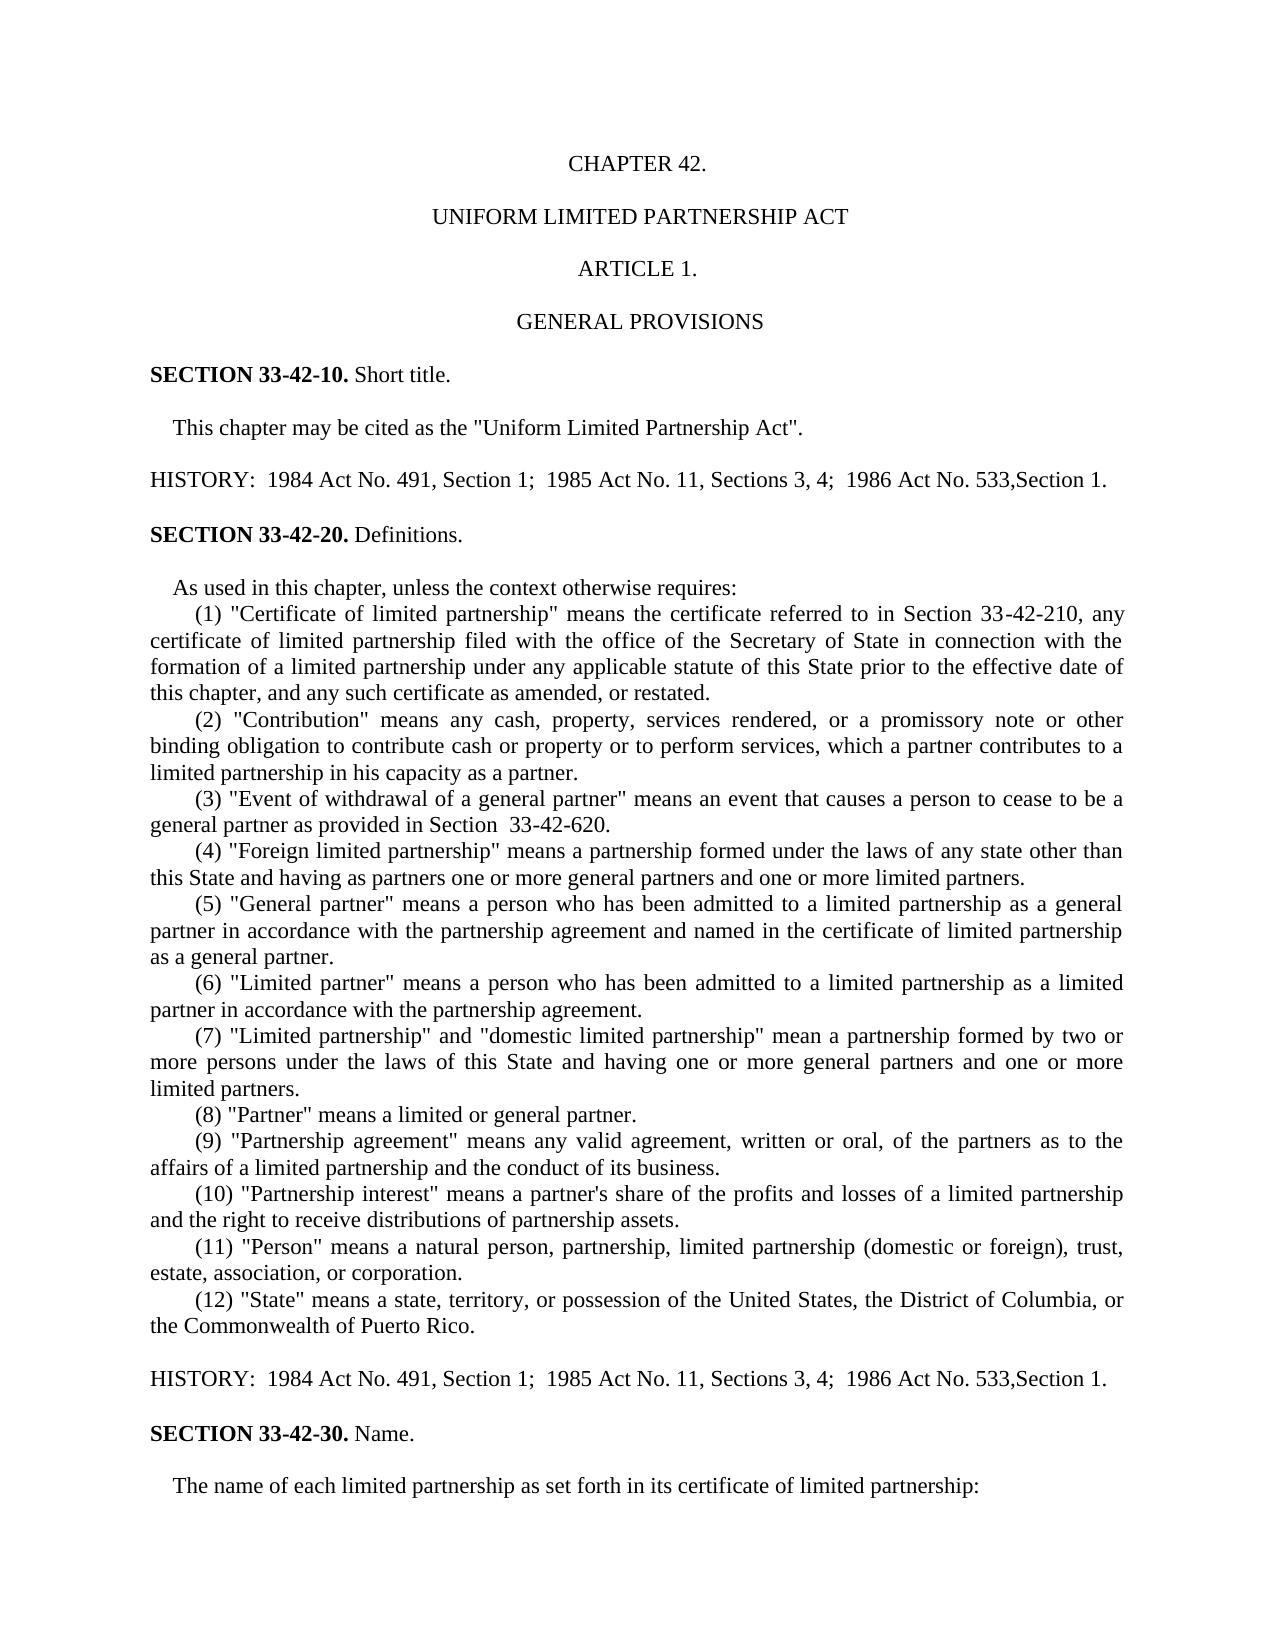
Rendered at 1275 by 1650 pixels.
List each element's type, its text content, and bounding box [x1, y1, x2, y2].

text This chapter may be cited as the "Uniform Limited Partnership Act". [150, 413, 1125, 440]
text The name of each limited partnership as set forth in its certificate of limited partnership: [150, 1472, 1125, 1499]
text (7) "Limited partnership" and "domestic limited partnership" mean a partnership formed by two or more persons under the laws of this State and having one or more general partners and one or more limited partners. [150, 1022, 1125, 1101]
text ARTICLE 1. [150, 255, 1125, 282]
text As used in this chapter, unless the context otherwise requires: [150, 574, 1125, 600]
text SECTION 33-42-30. Name. [150, 1420, 1125, 1446]
text (12) "State" means a state, territory, or possession of the United States, the District of Columbia, or the Commonwealth of Puerto Rico. [150, 1286, 1125, 1338]
text (1) "Certificate of limited partnership" means the certificate referred to in Section 33-42-210, any certificate of limited partnership filed with the office of the Secretary of State in connection with the formation of a limited partnership under any applicable statute of this State prior to the effective date of this chapter, and any such certificate as amended, or restated. [150, 600, 1125, 706]
text HISTORY: 1984 Act No. 491, Section 1; 1985 Act No. 11, Sections 3, 4; 1986 Act No. 533,Section 1. [150, 466, 1125, 493]
text (8) "Partner" means a limited or general partner. [150, 1101, 1125, 1127]
text (5) "General partner" means a person who has been admitted to a limited partnership as a general partner in accordance with the partnership agreement and named in the certificate of limited partnership as a general partner. [150, 890, 1125, 969]
text CHAPTER 42. [150, 150, 1125, 176]
text UNIFORM LIMITED PARTNERSHIP ACT [150, 203, 1125, 229]
text (3) "Event of withdrawal of a general partner" means an event that causes a person to cease to be a general partner as provided in Section 33-42-620. [150, 785, 1125, 838]
text SECTION 33-42-10. Short title. [150, 361, 1125, 387]
text SECTION 33-42-20. Definitions. [150, 521, 1125, 548]
text (2) "Contribution" means any cash, property, services rendered, or a promissory note or other binding obligation to contribute cash or property or to perform services, which a partner contributes to a limited partnership in his capacity as a partner. [150, 706, 1125, 785]
text GENERAL PROVISIONS [150, 308, 1125, 334]
text (11) "Person" means a natural person, partnership, limited partnership (domestic or foreign), trust, estate, association, or corporation. [150, 1233, 1125, 1286]
text (4) "Foreign limited partnership" means a partnership formed under the laws of any state other than this State and having as partners one or more general partners and one or more limited partners. [150, 838, 1125, 890]
text HISTORY: 1984 Act No. 491, Section 1; 1985 Act No. 11, Sections 3, 4; 1986 Act No. 533,Section 1. [150, 1365, 1125, 1391]
text (9) "Partnership agreement" means any valid agreement, written or oral, of the partners as to the affairs of a limited partnership and the conduct of its business. [150, 1127, 1125, 1180]
text (6) "Limited partner" means a person who has been admitted to a limited partnership as a limited partner in accordance with the partnership agreement. [150, 969, 1125, 1022]
text (10) "Partnership interest" means a partner's share of the profits and losses of a limited partnership and the right to receive distributions of partnership assets. [150, 1180, 1125, 1233]
